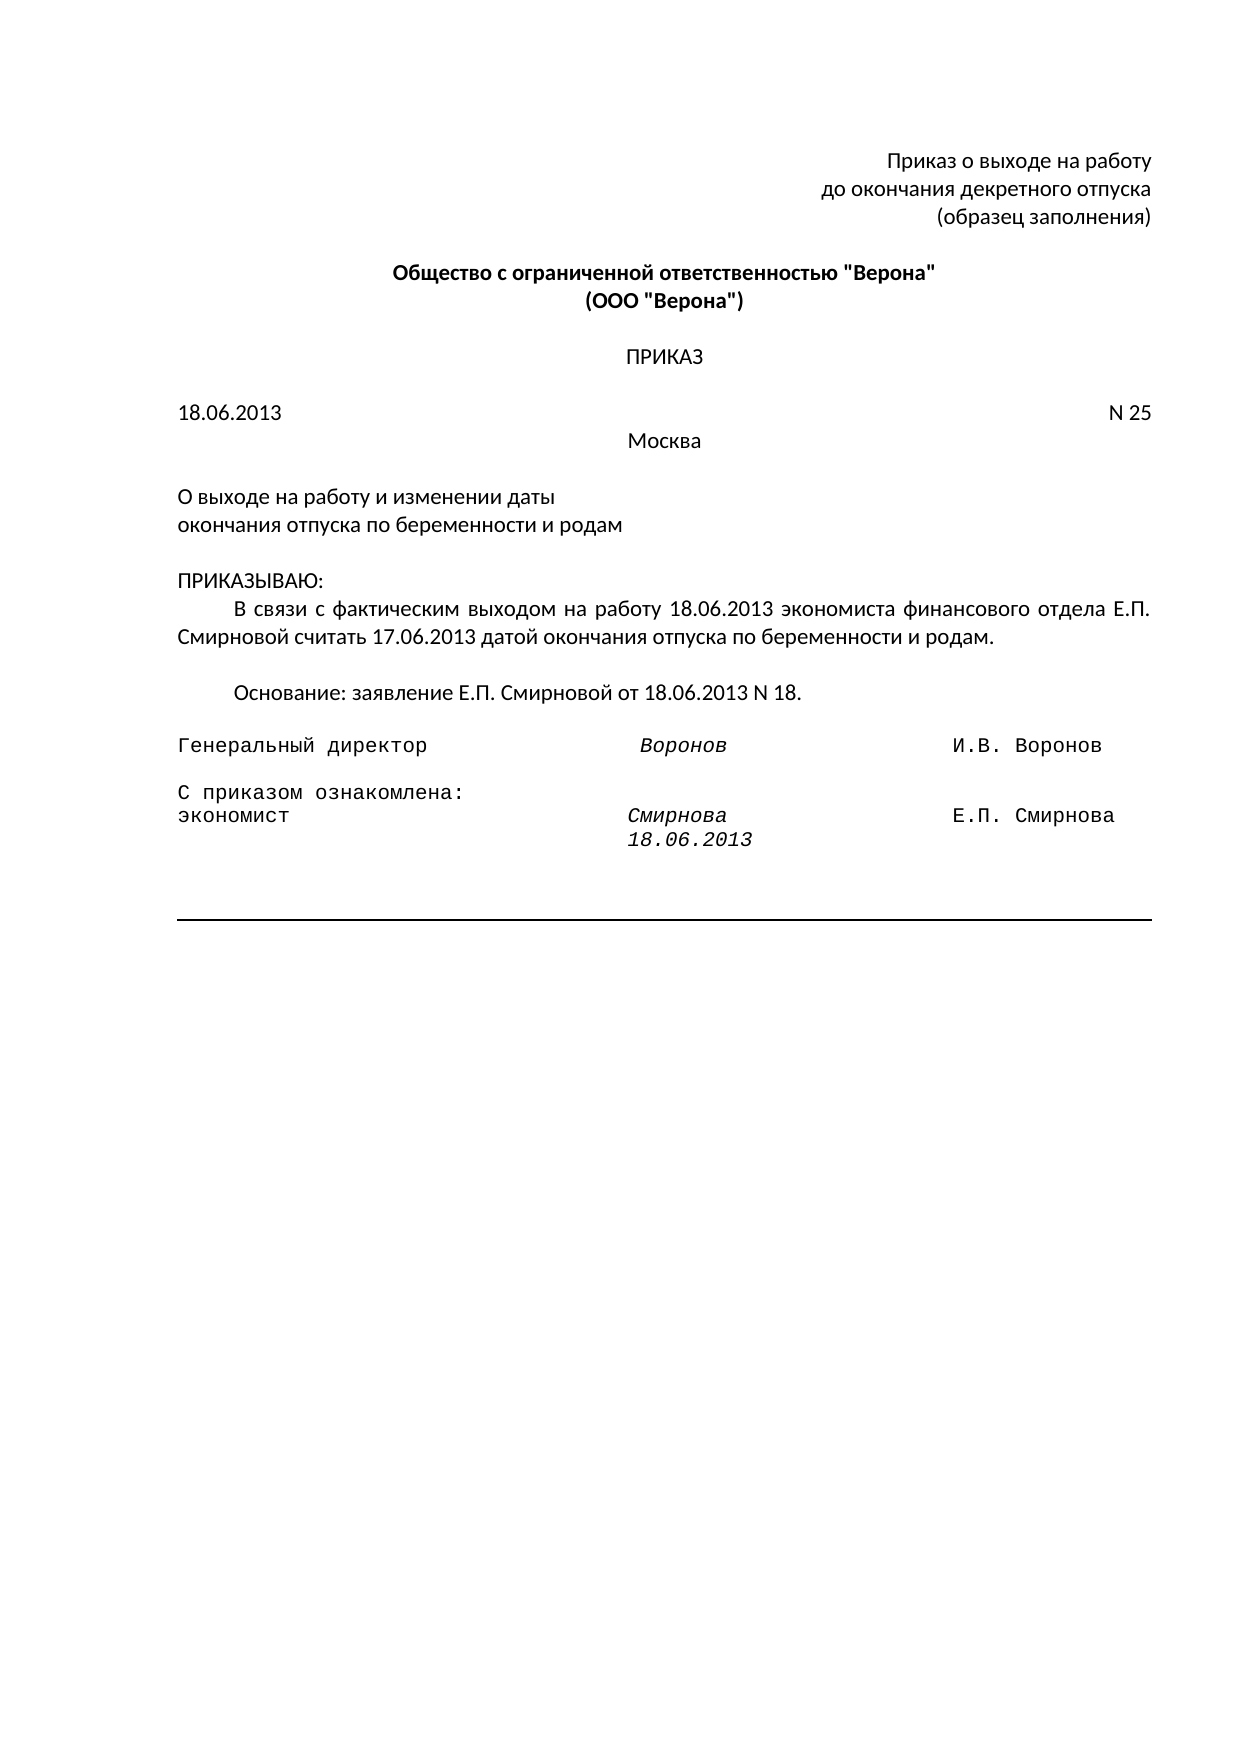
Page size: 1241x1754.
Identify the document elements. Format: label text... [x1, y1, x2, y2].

text Москва [177, 426, 1152, 454]
text ПРИКАЗ [177, 342, 1152, 370]
text 18.06.2013 [177, 829, 1152, 853]
text до окончания декретного отпуска [177, 174, 1152, 202]
text (ООО "Верона") [177, 286, 1152, 314]
table_header N 25 [664, 398, 1152, 426]
text ПРИКАЗЫВАЮ: [177, 566, 1152, 594]
text О выходе на работу и изменении даты [177, 482, 1152, 510]
text (образец заполнения) [177, 202, 1152, 230]
text Общество с ограниченной ответственностью "Верона" [177, 258, 1152, 286]
text В связи с фактическим выходом на работу 18.06.2013 экономиста финансового отдела Е.П. Смирновой считать 17.06.2013 датой окончания отпуска по беременности и родам. [177, 594, 1152, 651]
text С приказом ознакомлена: [177, 782, 1152, 806]
text экономист Смирнова Е.П. Смирнова [177, 806, 1152, 829]
text окончания отпуска по беременности и родам [177, 510, 1152, 538]
text Генеральный директор Воронов И.В. Воронов [177, 734, 1152, 758]
table_header 18.06.2013 [177, 398, 664, 426]
text Основание: заявление Е.П. Смирновой от 18.06.2013 N 18. [177, 678, 1152, 707]
text Приказ о выходе на работу [177, 146, 1152, 174]
